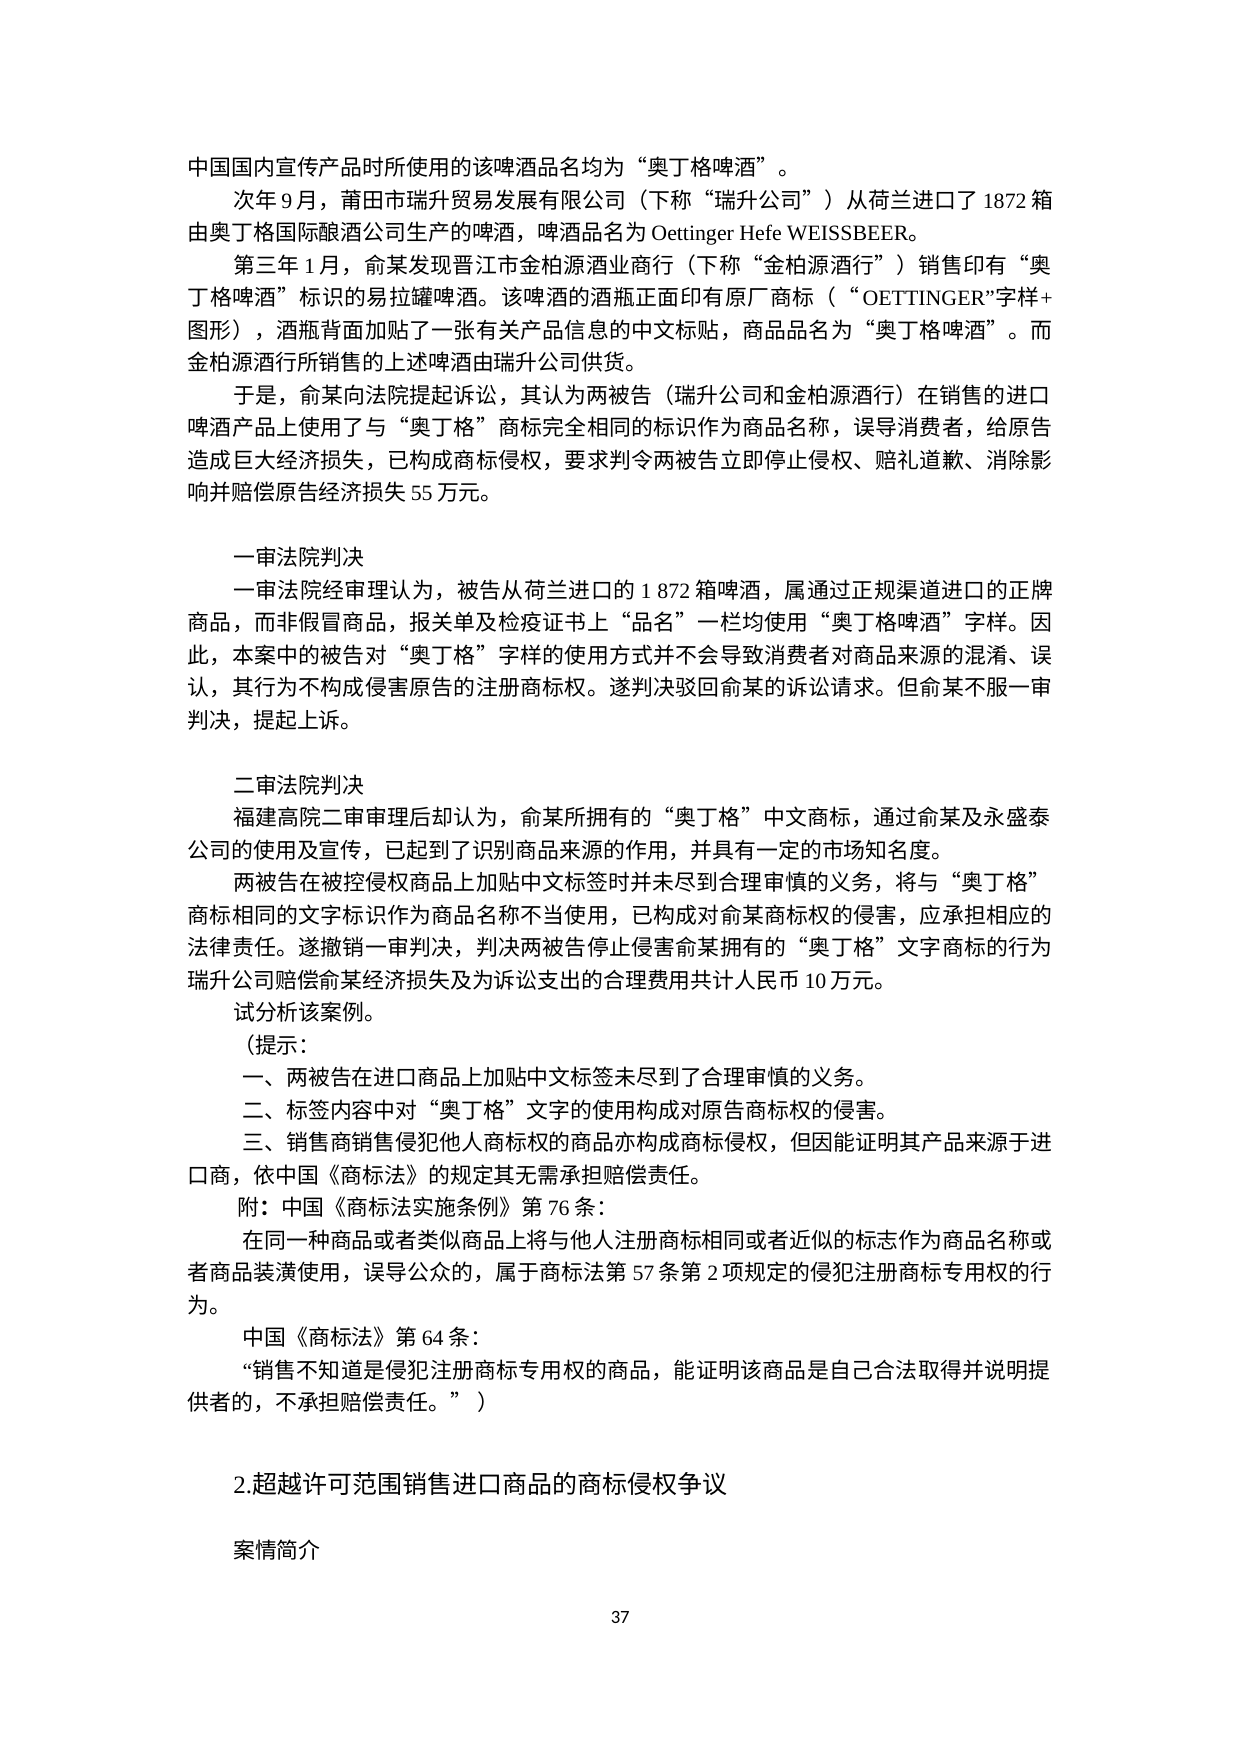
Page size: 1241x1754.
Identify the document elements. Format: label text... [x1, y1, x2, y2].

text 二、标签内容中对“奥丁格”文字的使用构成对原告商标权的侵害。 [187, 1092, 1053, 1125]
text 福建高院二审审理后却认为，俞某所拥有的“奥丁格”中文商标，通过俞某及永盛泰公司的使用及宣传，已起到了识别商品来源的作用，并具有一定的市场知名度。 [187, 800, 1053, 865]
text 2.超越许可范围销售进口商品的商标侵权争议 [187, 1450, 1053, 1515]
text 一审法院经审理认为，被告从荷兰进口的1 872箱啤酒，属通过正规渠道进口的正牌商品，而非假冒商品，报关单及检疫证书上“品名”一栏均使用“奥丁格啤酒”字样。因此，本案中的被告对“奥丁格”字样的使用方式并不会导致消费者对商品来源的混淆、误认，其行为不构成侵害原告的注册商标权。遂判决驳回俞某的诉讼请求。但俞某不服一审判决，提起上诉。 [187, 572, 1053, 735]
text 一、两被告在进口商品上加贴中文标签未尽到了合理审慎的义务。 [187, 1060, 1053, 1092]
text 第三年1月，俞某发现晋江市金柏源酒业商行（下称“金柏源酒行”）销售印有“奥丁格啤酒”标识的易拉罐啤酒。该啤酒的酒瓶正面印有原厂商标（“OETTINGER”字样+图形），酒瓶背面加贴了一张有关产品信息的中文标贴，商品品名为“奥丁格啤酒”。而金柏源酒行所销售的上述啤酒由瑞升公司供货。 [187, 247, 1053, 377]
text 附：中国《商标法实施条例》第76条： [187, 1190, 1053, 1222]
text “销售不知道是侵犯注册商标专用权的商品，能证明该商品是自己合法取得并说明提供者的，不承担赔偿责任。” ） [187, 1352, 1053, 1417]
text 中国《商标法》第64条： [187, 1320, 1053, 1352]
text 于是，俞某向法院提起诉讼，其认为两被告（瑞升公司和金柏源酒行）在销售的进口啤酒产品上使用了与“奥丁格”商标完全相同的标识作为商品名称，误导消费者，给原告造成巨大经济损失，已构成商标侵权，要求判令两被告立即停止侵权、赔礼道歉、消除影响并赔偿原告经济损失55万元。 [187, 377, 1053, 507]
text 次年9月，莆田市瑞升贸易发展有限公司（下称“瑞升公司”）从荷兰进口了1872箱由奥丁格国际酿酒公司生产的啤酒，啤酒品名为Oettinger Hefe WEISSBEER。 [187, 182, 1053, 247]
text 三、销售商销售侵犯他人商标权的商品亦构成商标侵权，但因能证明其产品来源于进口商，依中国《商标法》的规定其无需承担赔偿责任。 [187, 1125, 1053, 1190]
text 案情简介 [187, 1533, 1053, 1566]
text 试分析该案例。 [187, 995, 1053, 1027]
text 一审法院判决 [187, 540, 1053, 572]
text （提示： [187, 1027, 1053, 1060]
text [187, 150, 1053, 182]
text 二审法院判决 [187, 767, 1053, 800]
text 两被告在被控侵权商品上加贴中文标签时并未尽到合理审慎的义务，将与“奥丁格”商标相同的文字标识作为商品名称不当使用，已构成对俞某商标权的侵害，应承担相应的法律责任。遂撤销一审判决，判决两被告停止侵害俞某拥有的“奥丁格”文字商标的行为；瑞升公司赔偿俞某经济损失及为诉讼支出的合理费用共计人民币10万元。 [187, 865, 1053, 995]
text 在同一种商品或者类似商品上将与他人注册商标相同或者近似的标志作为商品名称或者商品装潢使用，误导公众的，属于商标法第57条第2项规定的侵犯注册商标专用权的行为。 [187, 1222, 1053, 1320]
